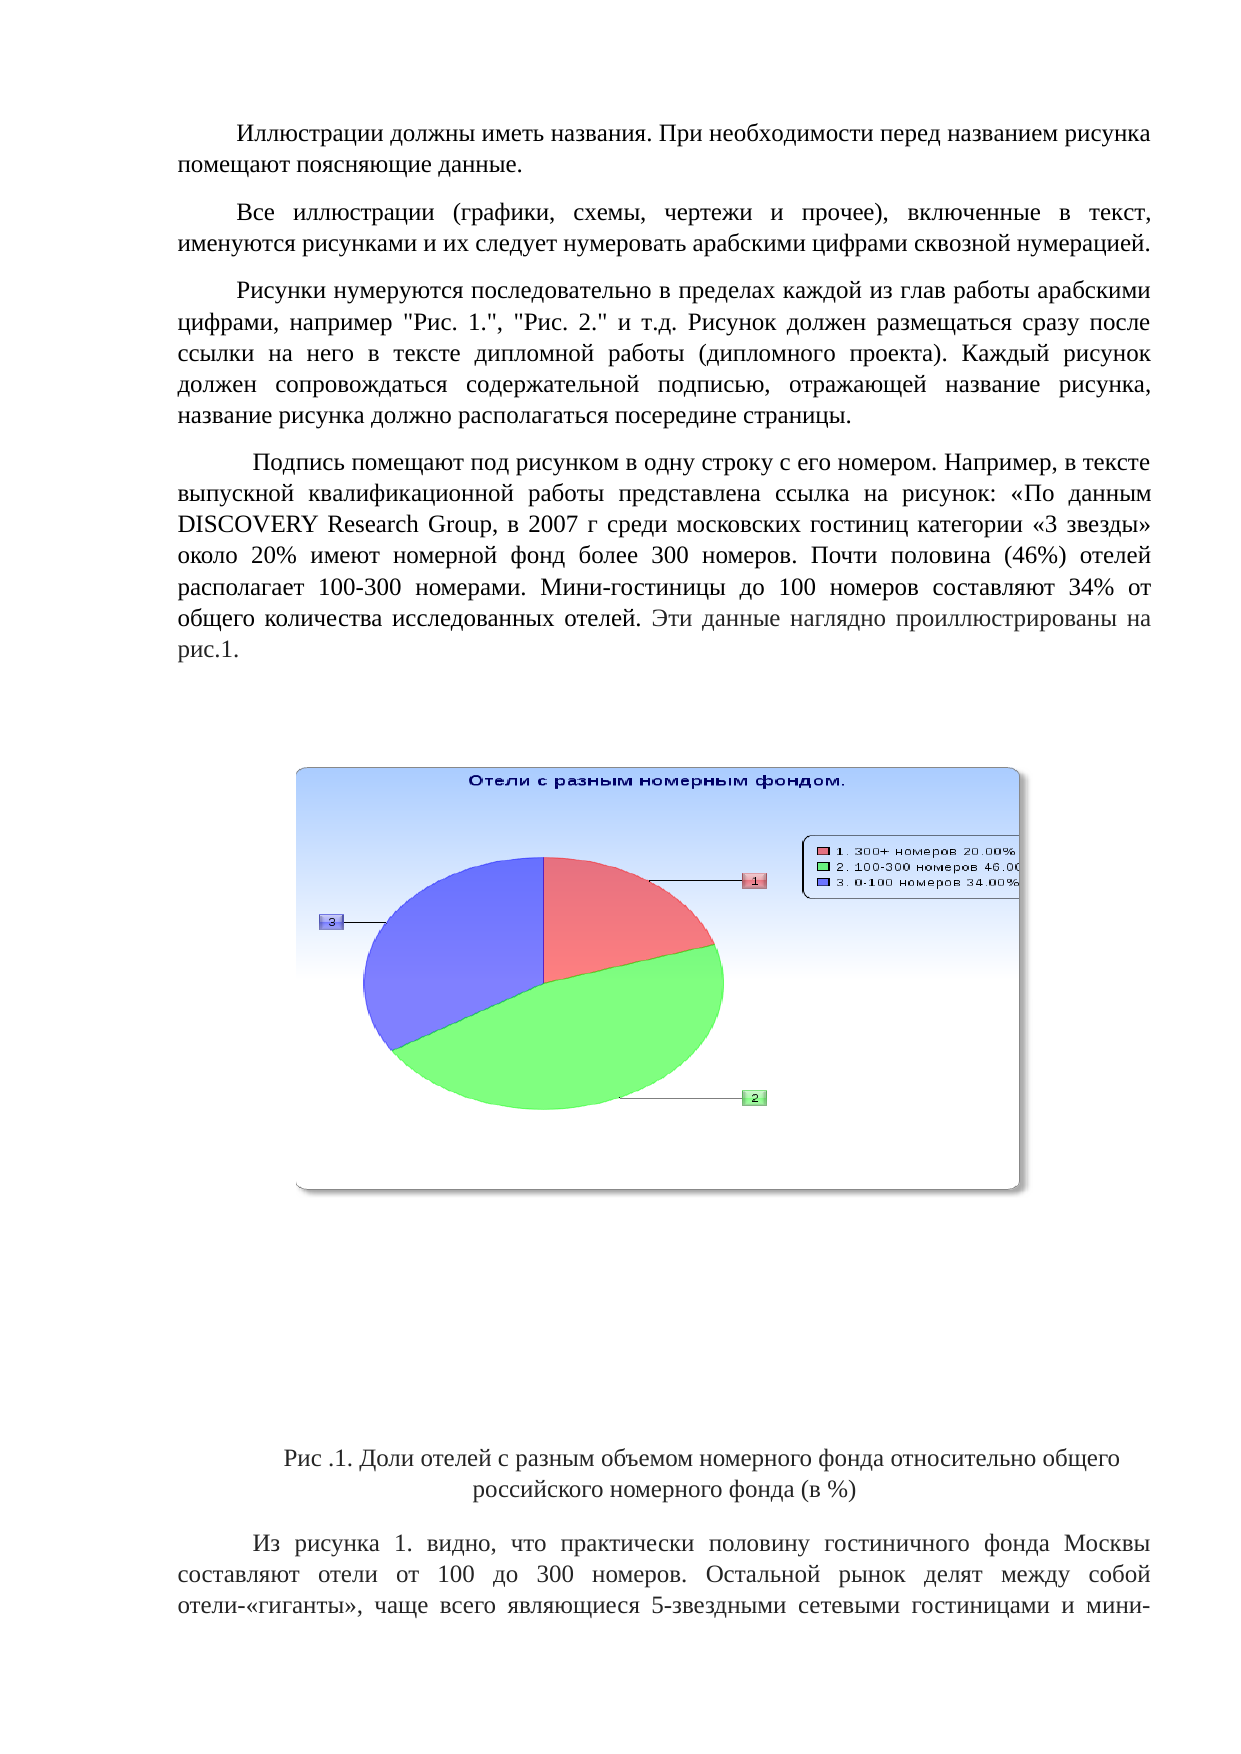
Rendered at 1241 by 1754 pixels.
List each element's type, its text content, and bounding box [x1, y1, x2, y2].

picture [296, 767, 1033, 1198]
text Все иллюстрации (графики, схемы, чертежи и прочее), включенные в текст, именуются рисунками и их следует нумеровать арабскими цифрами сквозной нумерацией. [177, 197, 1152, 257]
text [177, 1528, 1152, 1619]
text Рисунки нумеруются последовательно в пределах каждой из глав работы арабскими цифрами, например "Рис. 1.", "Рис. 2." и т.д. Рисунок должен размещаться сразу после ссылки на него в тексте дипломной работы (дипломного проекта). Каждый рисунок должен сопровождаться содержательной подписью, отражающей название рисунка, название рисунка должно располагаться посередине страницы. [177, 276, 1152, 428]
text Рис .1. Доли отелей с разным объемом номерного фонда относительно общего российского номерного фонда (в %) [177, 1443, 1152, 1503]
text Иллюстрации должны иметь названия. При необходимости перед названием рисунка помещают поясняющие данные. [177, 118, 1152, 178]
text Подпись помещают под рисунком в одну строку с его номером. Например, в тексте выпускной квалификационной работы представлена ссылка на рисунок: «По данным DISCOVERY Research Group, в среди московских гостиниц категории «3 звезды» около 20% имеют номерной фонд более 300 номеров. Почти половина (46%) отелей располагает 100-300 номерами. Мини-гостиницы до 100 номеров составляют 34% от общего количества исследованных отелей. Эти данные наглядно проиллюстрированы на рис.1. [177, 447, 1152, 662]
